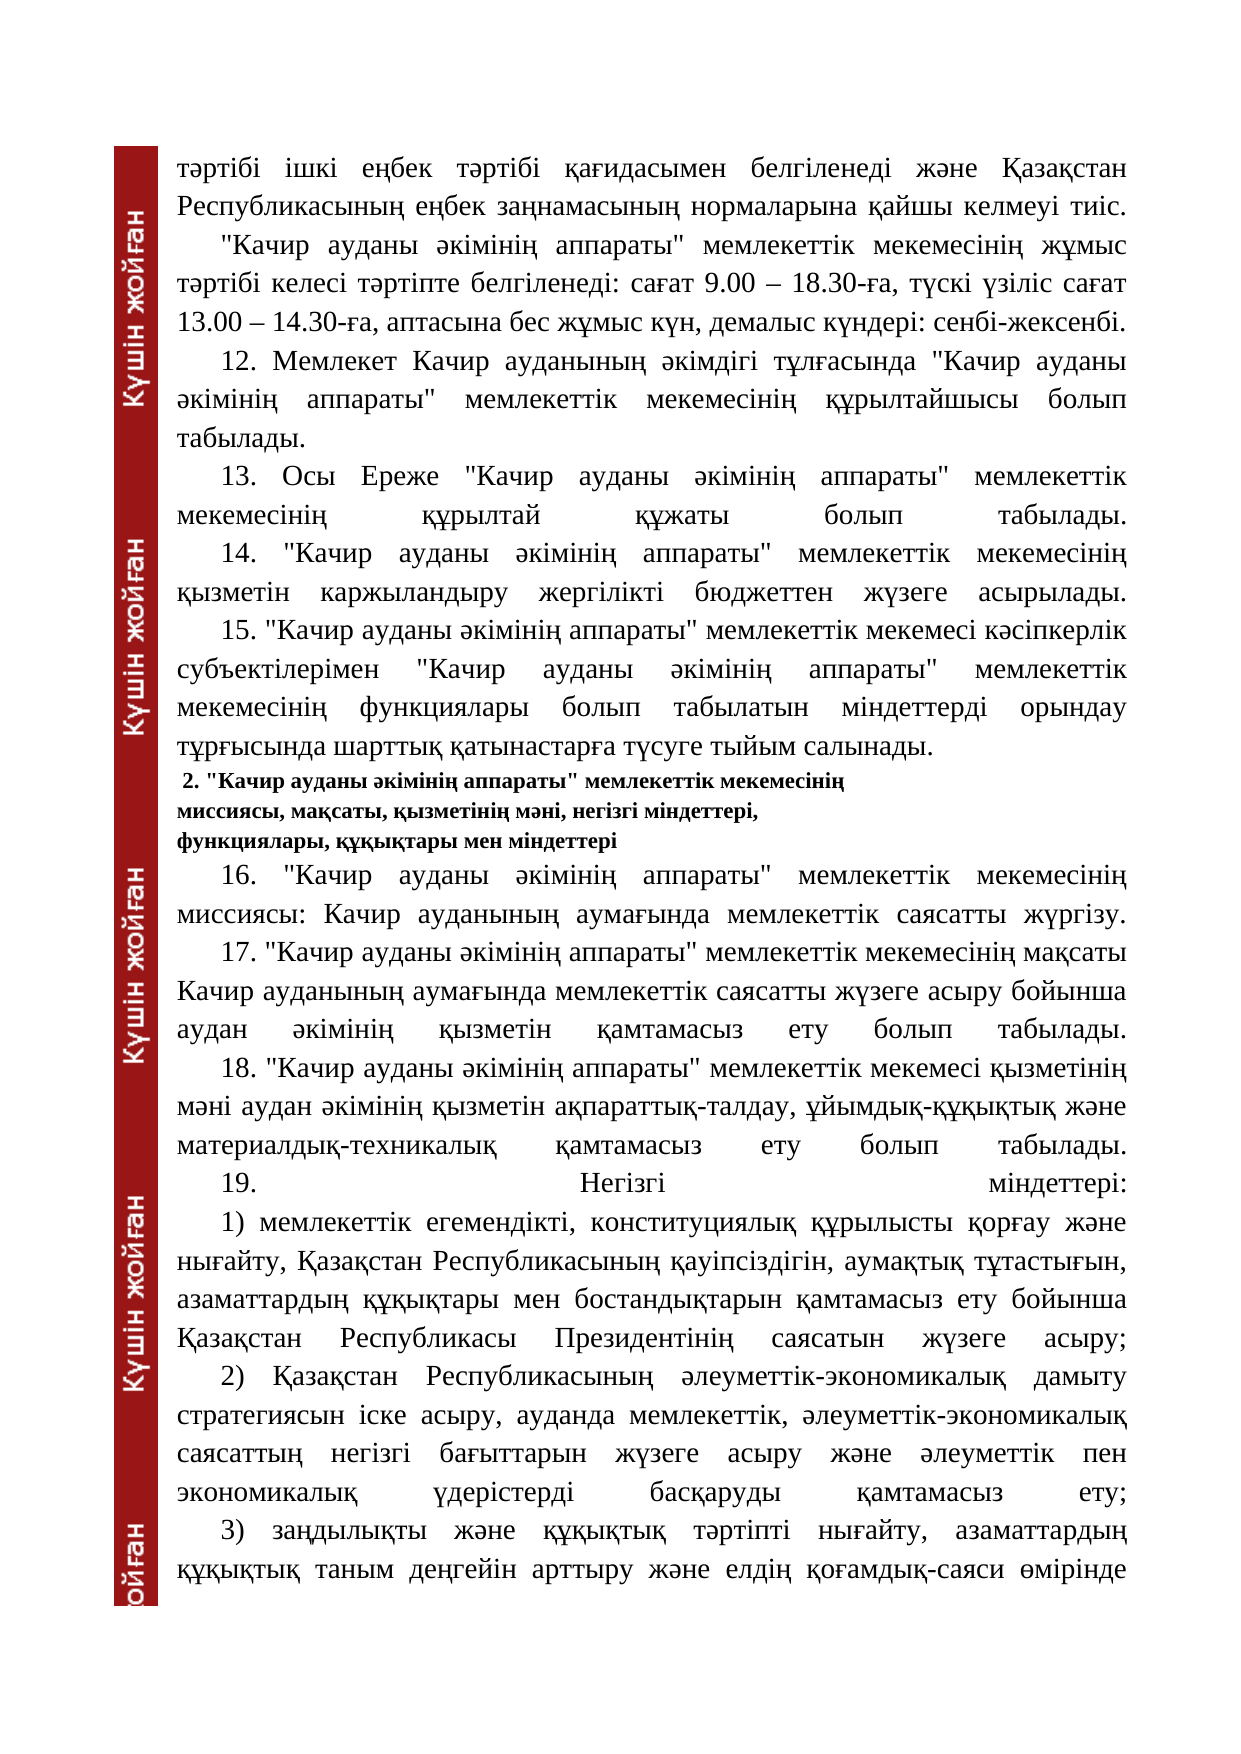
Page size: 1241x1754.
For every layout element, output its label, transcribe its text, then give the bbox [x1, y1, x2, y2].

picture [114, 146, 158, 150]
picture [114, 853, 158, 857]
text 2. "Качир ауданы әкімінің аппараты" мемлекеттік мекемесінің миссиясы, мақсаты, қызметінің мәні, негізгі міндеттері, функциялары, құқықтары мен міндеттері [112, 767, 1128, 853]
picture [114, 1584, 158, 1606]
picture [114, 762, 158, 767]
